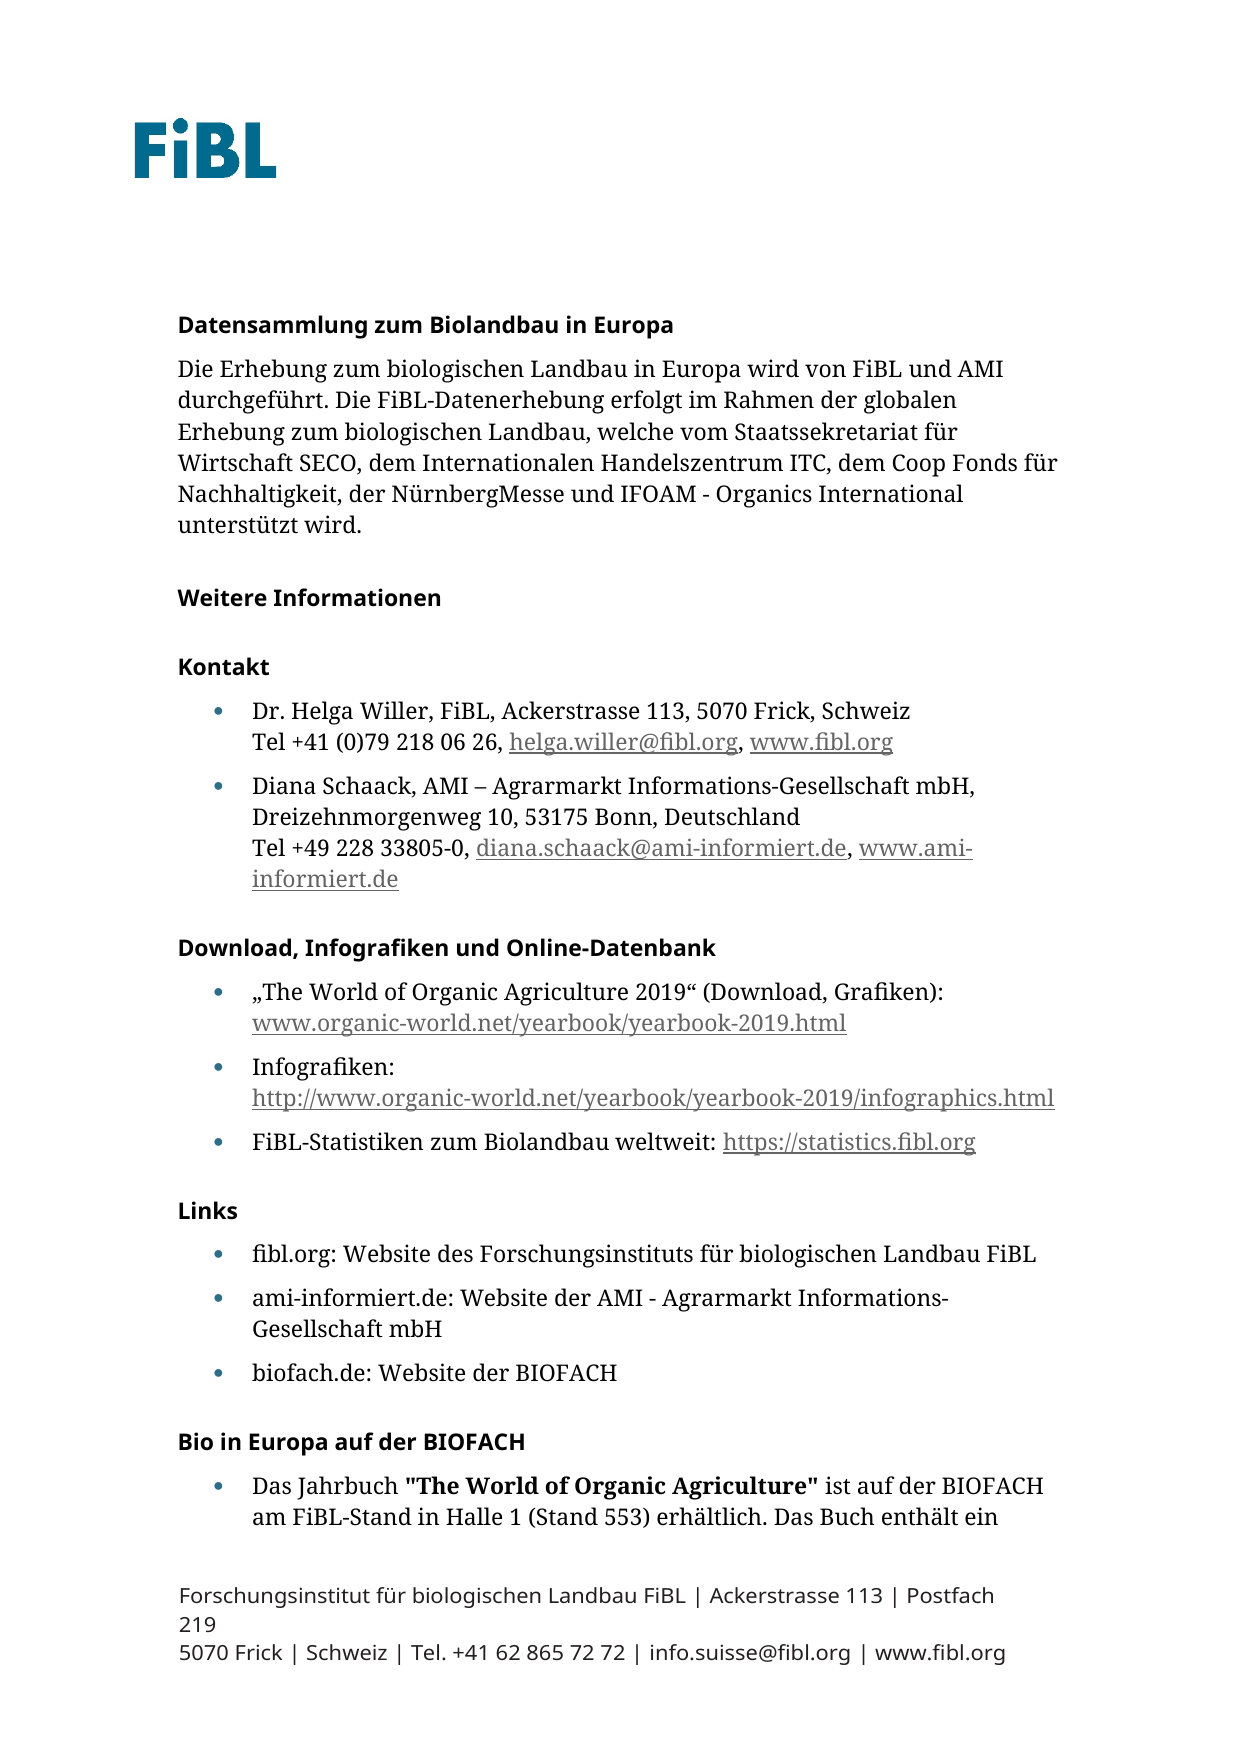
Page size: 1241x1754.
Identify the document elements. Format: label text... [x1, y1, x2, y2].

text Download, Infografiken und Online-Datenbank [177, 932, 1063, 963]
text Weitere Informationen [177, 582, 1063, 613]
text Bio in Europa auf der BIOFACH [177, 1426, 1063, 1457]
picture [134, 118, 277, 178]
text fibl.org: Website des Forschungsinstituts für biologischen Landbau FiBL [214, 1238, 1063, 1269]
text FiBL-Statistiken zum Biolandbau weltweit: https://statistics.fibl.org [214, 1126, 1063, 1157]
picture [211, 156, 224, 167]
text Kontakt [177, 651, 1063, 682]
text Links [177, 1194, 1063, 1226]
text Datensammlung zum Biolandbau in Europa [177, 309, 1063, 340]
text „The World of Organic Agriculture 2019“ (Download, Grafiken): www.organic-world.net/yearbook/yearbook-2019.html [214, 976, 1063, 1038]
text Infografiken: http://www.organic-world.net/yearbook/yearbook-2019/infographics.html [214, 1051, 1063, 1113]
text Die Erhebung zum biologischen Landbau in Europa wird von FiBL und AMI durchgeführt. Die FiBL-Datenerhebung erfolgt im Rahmen der globalen Erhebung zum biologischen Landbau, welche vom Staatssekretariat für Wirtschaft SECO, dem Internationalen Handelszentrum ITC, dem Coop Fonds für Nachhaltigkeit, der NürnbergMesse und IFOAM - Organics International unterstützt wird. [177, 353, 1063, 540]
text biofach.de: Website der BIOFACH [214, 1357, 1063, 1388]
text ami-informiert.de: Website der AMI - Agrarmarkt Informations-Gesellschaft mbH [214, 1282, 1063, 1344]
picture [211, 134, 220, 144]
text Dr. Helga Willer, FiBL, Ackerstrasse 113, 5070 Frick, Schweiz Tel +41 (0)79 218 06 26, helga.willer@fibl.org, www.fibl.org [214, 694, 1063, 757]
text Diana Schaack, AMI – Agrarmarkt Informations-Gesellschaft mbH, Dreizehnmorgenweg 10, 53175 Bonn, Deutschland Tel +49 228 33805-0, diana.schaack@ami-informiert.de, www.ami-informiert.de [214, 769, 1063, 894]
